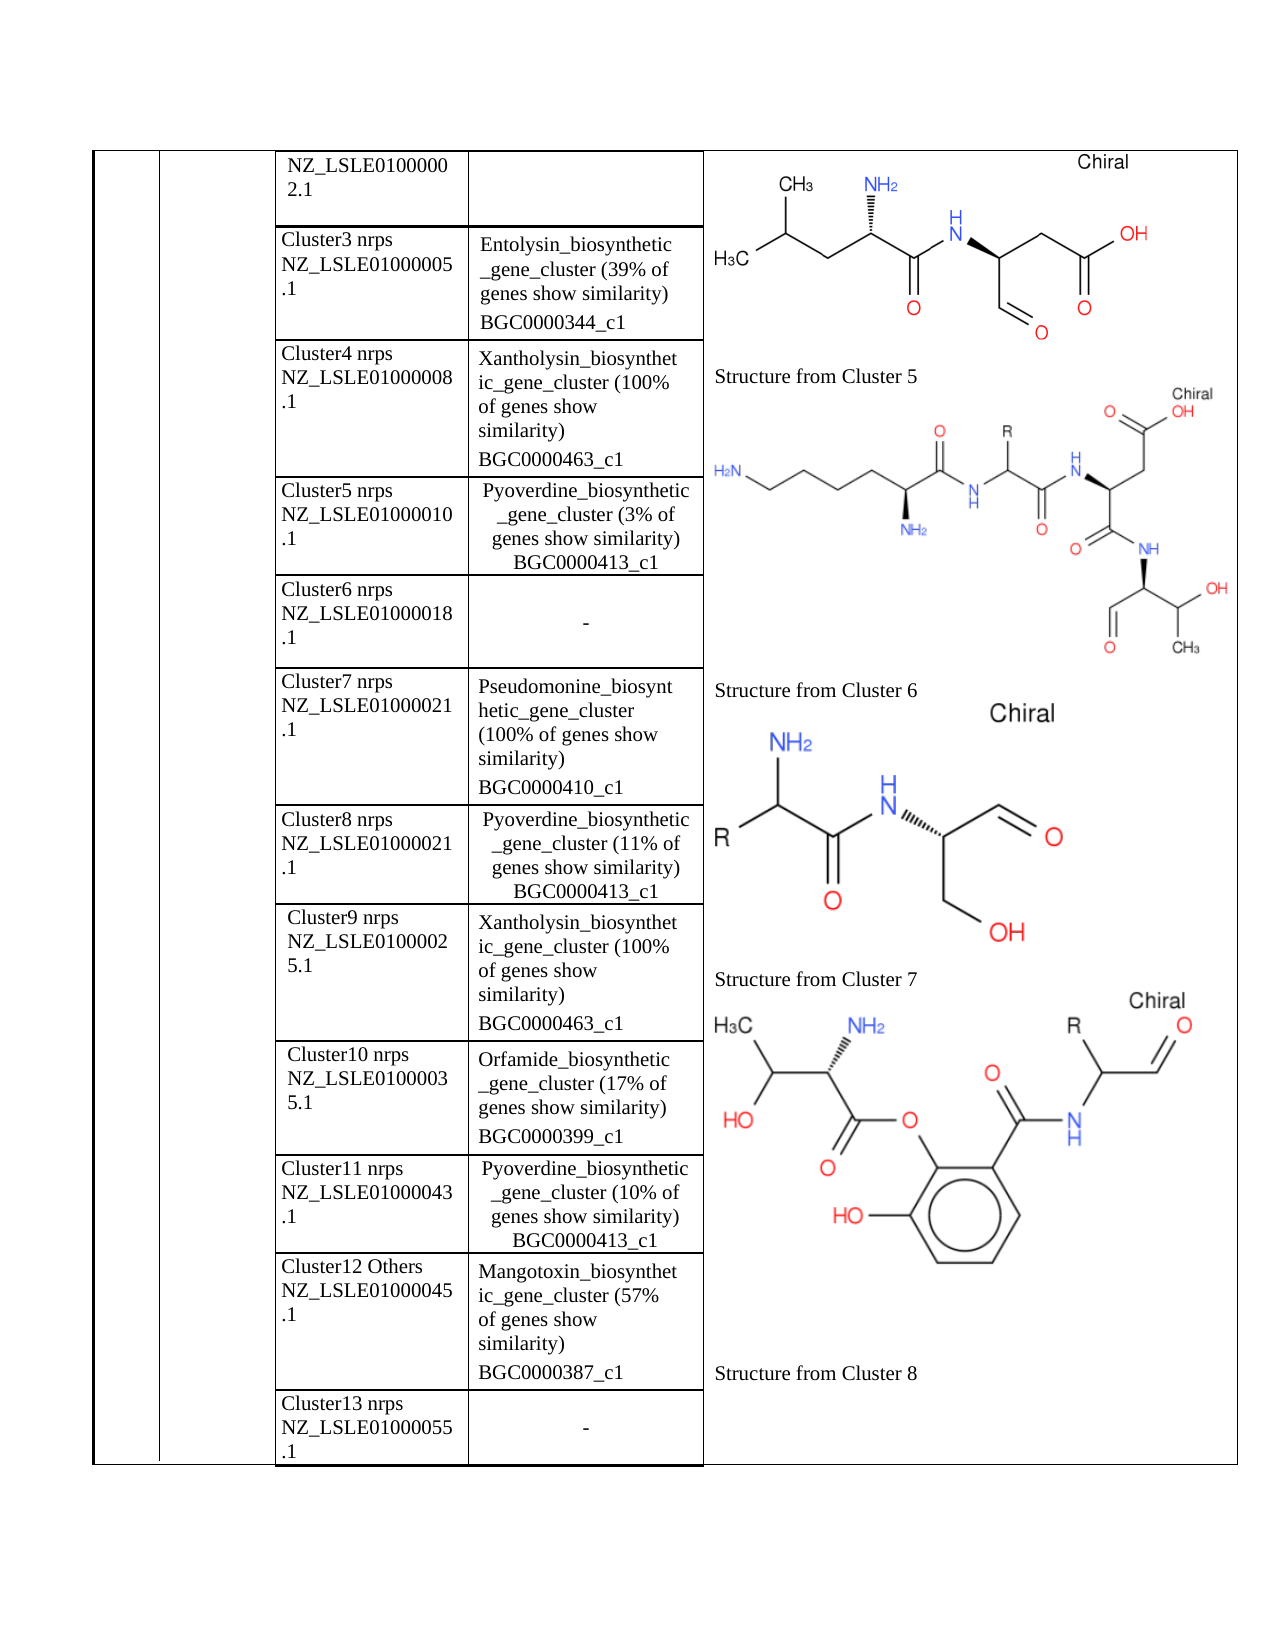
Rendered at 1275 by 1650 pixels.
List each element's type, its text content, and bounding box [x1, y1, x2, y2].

picture [714, 387, 1228, 654]
table_cell Cluster12 Others NZ_LSLE01000045.1 [276, 1254, 468, 1389]
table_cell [276, 152, 468, 225]
table_cell Cluster6 nrps NZ_LSLE01000018.1 [276, 576, 468, 667]
table_cell Orfamide_biosynthetic_gene_cluster (17% of genes show similarity) BGC0000399_c1 [469, 1042, 703, 1153]
table_cell - [469, 576, 703, 667]
table_cell Xantholysin_biosynthetic_gene_cluster (100% of genes show similarity) BGC0000463_c1 [469, 341, 703, 476]
table_cell Cluster10 nrps NZ_LSLE01000035.1 [276, 1042, 468, 1153]
table_cell Cluster3 nrps NZ_LSLE01000005.1 [276, 228, 468, 339]
table_cell Pyoverdine_biosynthetic_gene_cluster (11% of genes show similarity) BGC0000413_c1 [509, 806, 703, 903]
table_cell Mangotoxin_biosynthetic_gene_cluster (57% of genes show similarity) BGC0000387_c1 [469, 1254, 703, 1389]
table_cell Cluster9 nrps NZ_LSLE01000025.1 [276, 905, 468, 1040]
picture [714, 702, 1064, 943]
picture [714, 991, 1193, 1265]
table_cell Pseudomonine_biosynthetic_gene_cluster (100% of genes show similarity) BGC0000410_c1 [469, 669, 703, 804]
table_cell - [469, 152, 703, 225]
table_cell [276, 1391, 468, 1463]
table_cell Pyoverdine_biosynthetic_gene_cluster (10% of genes show similarity) BGC0000413_c1 [469, 1156, 703, 1252]
picture [714, 153, 1147, 340]
table_cell Cluster11 nrps NZ_LSLE01000043.1 [276, 1156, 468, 1252]
table_cell - [469, 1391, 703, 1463]
table_cell Cluster8 nrps NZ_LSLE01000021.1 [276, 806, 468, 903]
table_cell Cluster7 nrps NZ_LSLE01000021.1 [276, 669, 468, 804]
table_cell Cluster5 nrps NZ_LSLE01000010.1 [276, 478, 468, 574]
table_cell Cluster4 nrps NZ_LSLE01000008.1 [276, 341, 468, 476]
table_cell Entolysin_biosynthetic_gene_cluster (39% of genes show similarity) BGC0000344_c1 [469, 228, 703, 339]
table_cell Xantholysin_biosynthetic_gene_cluster (100% of genes show similarity) BGC0000463_c1 [469, 905, 703, 1040]
